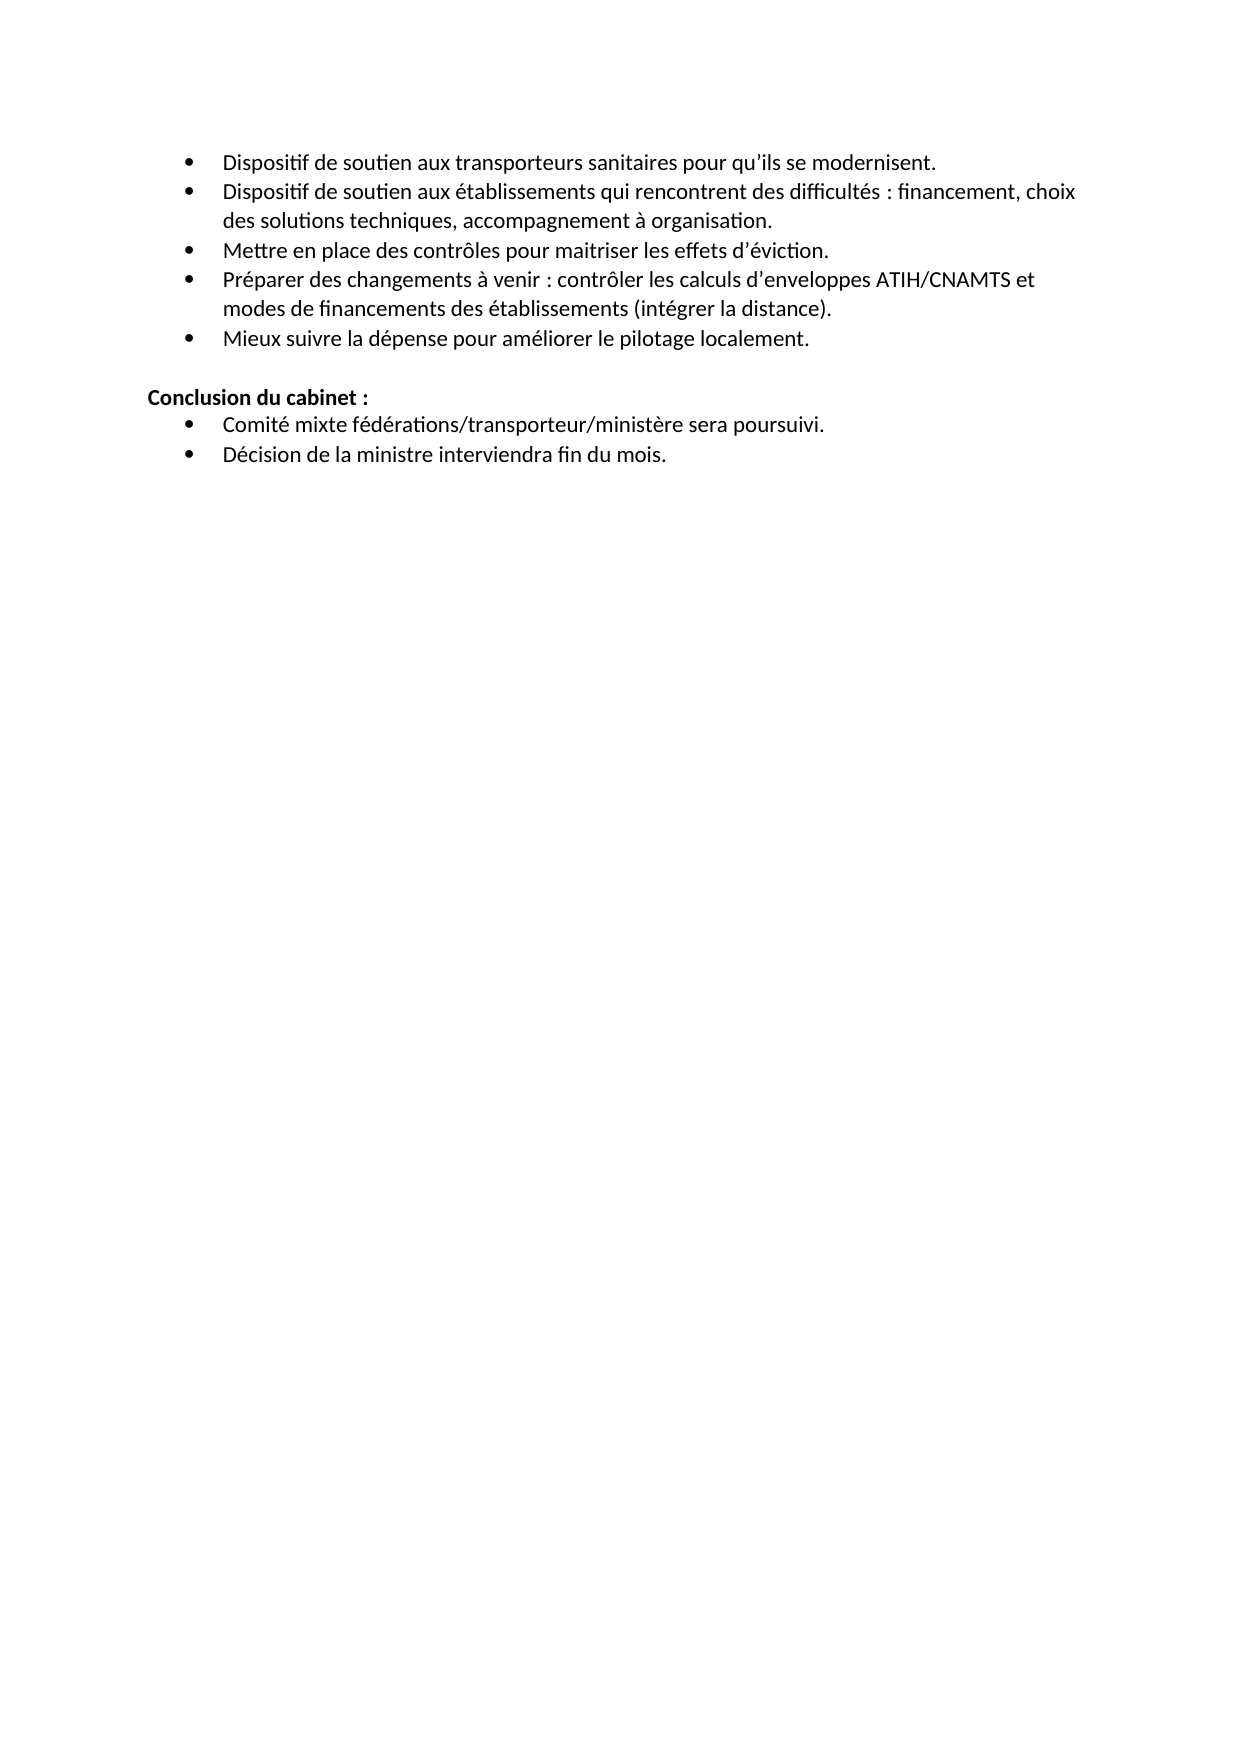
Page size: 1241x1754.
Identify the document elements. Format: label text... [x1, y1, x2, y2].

text Conclusion du cabinet : [148, 383, 1093, 411]
list Mettre en place des contrôles pour maitriser les effets d’éviction. [185, 236, 1093, 264]
list Préparer des changements à venir : contrôler les calculs d’enveloppes ATIH/CNAMTS et modes de financements des établissements (intégrer la distance). [185, 265, 1093, 322]
list Mieux suivre la dépense pour améliorer le pilotage localement. [185, 324, 1093, 352]
list Dispositif de soutien aux transporteurs sanitaires pour qu’ils se modernisent. [185, 148, 1093, 176]
list Dispositif de soutien aux établissements qui rencontrent des difficultés : financement, choix des solutions techniques, accompagnement à organisation. [185, 177, 1093, 234]
list Décision de la ministre interviendra fin du mois. [185, 440, 1093, 468]
list Comité mixte fédérations/transporteur/ministère sera poursuivi. [185, 411, 1093, 439]
